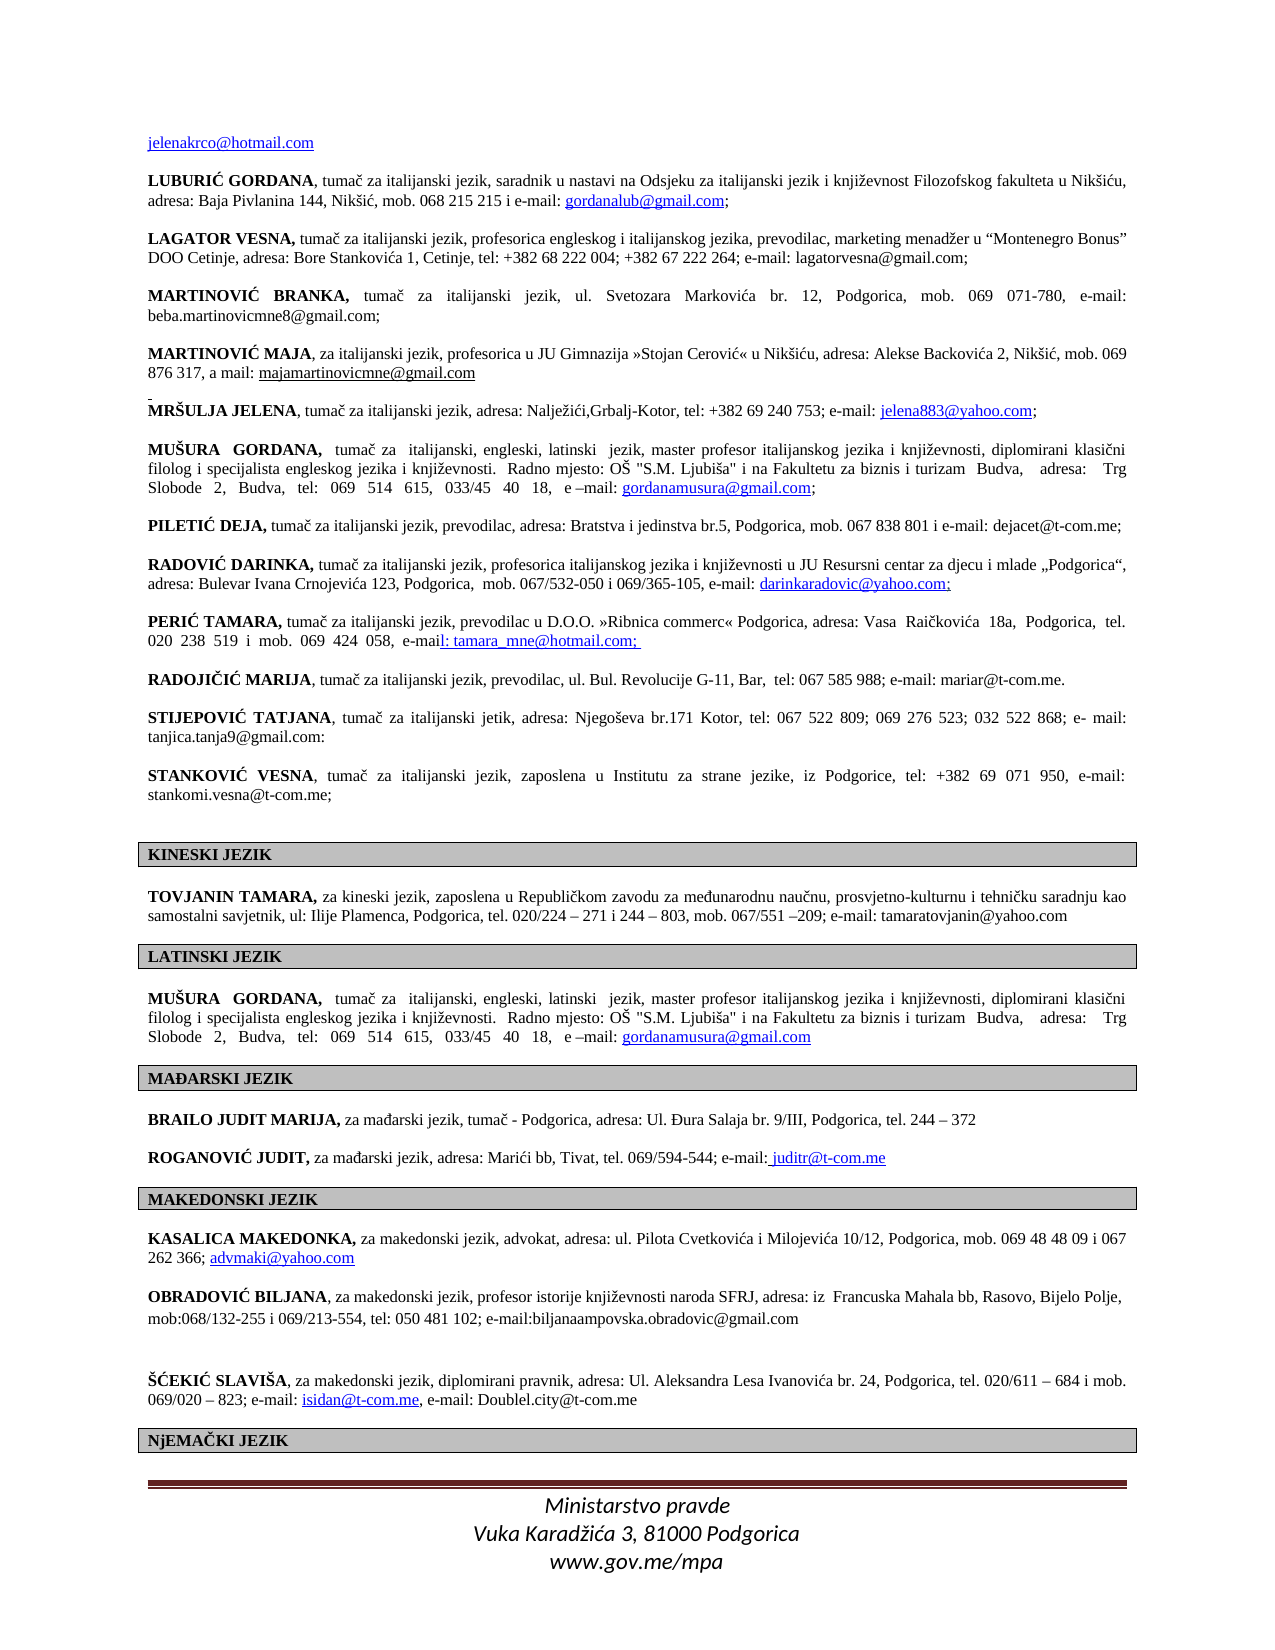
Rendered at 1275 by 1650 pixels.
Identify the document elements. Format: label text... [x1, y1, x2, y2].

text LATINSKI JEZIK [139, 945, 1136, 968]
text LAGATOR VESNA, tumač za italijanski jezik, profesorica engleskog i italijanskog jezika, prevodilac, marketing menadžer u “Montenegro Bonus” DOO Cetinje, adresa: Bore Stankovića 1, Cetinje, tel: +382 68 222 004; +382 67 222 264; e-mail: lagatorvesna@gmail.com; [148, 229, 1127, 267]
text BRAILO JUDIT MARIJA, za mađarski jezik, tumač - Podgorica, adresa: Ul. Đura Salaja br. 9/III, Podgorica, tel. 244 – 372 [148, 1110, 1127, 1129]
text KASALICA MAKEDONKA, za makedonski jezik, advokat, adresa: ul. Pilota Cvetkovića i Milojevića 10/12, Podgorica, mob. 069 48 48 09 i 067 262 366; advmaki@yahoo.com [148, 1229, 1127, 1267]
text RADOJIČIĆ MARIJA, tumač za italijanski jezik, prevodilac, ul. Bul. Revolucije G-11, Bar, tel: 067 585 988; e-mail: mariar@t-com.me. [148, 669, 1127, 689]
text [148, 133, 1127, 152]
text MUŠURA GORDANA, tumač za italijanski, engleski, latinski jezik, master profesor italijanskog jezika i književnosti, diplomirani klasični filolog i specijalista engleskog jezika i književnosti. Radno mjesto: OŠ "S.M. Ljubiša" i na Fakultetu za biznis i turizam Budva, adresa: Trg Slobode 2, Budva, tel: 069 514 615, 033/45 40 18, e –mail: gordanamusura@gmail.com [148, 989, 1127, 1046]
text PILETIĆ DEJA, tumač za italijanski jezik, prevodilac, adresa: Bratstva i jedinstva br.5, Podgorica, mob. 067 838 801 i e-mail: dejacet@t-com.me; [148, 516, 1127, 535]
text RADOVIĆ DARINKA, tumač za italijanski jezik, profesorica italijanskog jezika i književnosti u JU Resursni centar za djecu i mlade „Podgorica“, adresa: Bulevar Ivana Crnojevića 123, Podgorica, mob. 067/532-050 i 069/365-105, e-mail: darinkaradovic@yahoo.com; [148, 554, 1127, 593]
text NjEMAČKI JEZIK [139, 1429, 1136, 1452]
text KINESKI JEZIK [139, 843, 1136, 866]
text MAĐARSKI JEZIK [139, 1066, 1136, 1090]
text ROGANOVIĆ JUDIT, za mađarski jezik, adresa: Marići bb, Tivat, tel. 069/594-544; e-mail: juditr@t-com.me [148, 1148, 1127, 1167]
text STIJEPOVIĆ TATJANA, tumač za italijanski jetik, adresa: Njegoševa br.171 Kotor, tel: 067 522 809; 069 276 523; 032 522 868; e- mail: tanjica.tanja9@gmail.com: [148, 708, 1127, 746]
text LUBURIĆ GORDANA, tumač za italijanski jezik, saradnik u nastavi na Odsjeku za italijanski jezik i književnost Filozofskog fakulteta u Nikšiću, adresa: Baja Pivlanina 144, Nikšić, mob. 068 215 215 i e-mail: gordanalub@gmail.com; [148, 171, 1127, 209]
text PERIĆ TAMARA, tumač za italijanski jezik, prevodilac u D.O.O. »Ribnica commerc« Podgorica, adresa: Vasa Raičkovića 18a, Podgorica, tel. 020 238 519 i mob. 069 424 058, e-mail: tamara_mne@hotmail.com; [148, 612, 1127, 650]
text STANKOVIĆ VESNA, tumač za italijanski jezik, zaposlena u Institutu za strane jezike, iz Podgorice, tel: +382 69 071 950, e-mail: stankomi.vesna@t-com.me; [148, 765, 1127, 804]
text MUŠURA GORDANA, tumač za italijanski, engleski, latinski jezik, master profesor italijanskog jezika i književnosti, diplomirani klasični filolog i specijalista engleskog jezika i književnosti. Radno mjesto: OŠ "S.M. Ljubiša" i na Fakultetu za biznis i turizam Budva, adresa: Trg Slobode 2, Budva, tel: 069 514 615, 033/45 40 18, e –mail: gordanamusura@gmail.com; [148, 439, 1127, 497]
text OBRADOVIĆ BILJANA, za makedonski jezik, profesor istorije književnosti naroda SFRJ, adresa: iz Francuska Mahala bb, Rasovo, Bijelo Polje, mob:068/132-255 i 069/213-554, tel: 050 481 102; e-mail:biljanaampovska.obradovic@gmail.com [148, 1287, 1127, 1328]
text TOVJANIN TAMARA, za kineski jezik, zaposlena u Republičkom zavodu za međunarodnu naučnu, prosvjetno-kulturnu i tehničku saradnju kao samostalni savjetnik, ul: Ilije Plamenca, Podgorica, tel. 020/224 – 271 i 244 – 803, mob. 067/551 –209; e-mail: tamaratovjanin@yahoo.com [148, 887, 1127, 925]
text ŠĆEKIĆ SLAVIŠA, za makedonski jezik, diplomirani pravnik, adresa: Ul. Aleksandra Lesa Ivanovića br. 24, Podgorica, tel. 020/611 – 684 i mob. 069/020 – 823; e-mail: isidan@t-com.me, e-mail: Doublel.city@t-com.me [148, 1371, 1127, 1409]
text MARTINOVIĆ BRANKA, tumač za italijanski jezik, ul. Svetozara Markovića br. 12, Podgorica, mob. 069 071-780, e-mail: beba.martinovicmne8@gmail.com; [148, 286, 1127, 324]
text MAKEDONSKI JEZIK [139, 1188, 1136, 1209]
text MRŠULJA JELENA, tumač za italijanski jezik, adresa: Nalježići,Grbalj-Kotor, tel: +382 69 240 753; e-mail: jelena883@yahoo.com; [148, 401, 1127, 420]
text MARTINOVIĆ MAJA, za italijanski jezik, profesorica u JU Gimnazija »Stojan Cerović« u Nikšiću, adresa: Alekse Backovića 2, Nikšić, mob. 069 876 317, a mail: majamartinovicmne@gmail.com [148, 344, 1127, 382]
